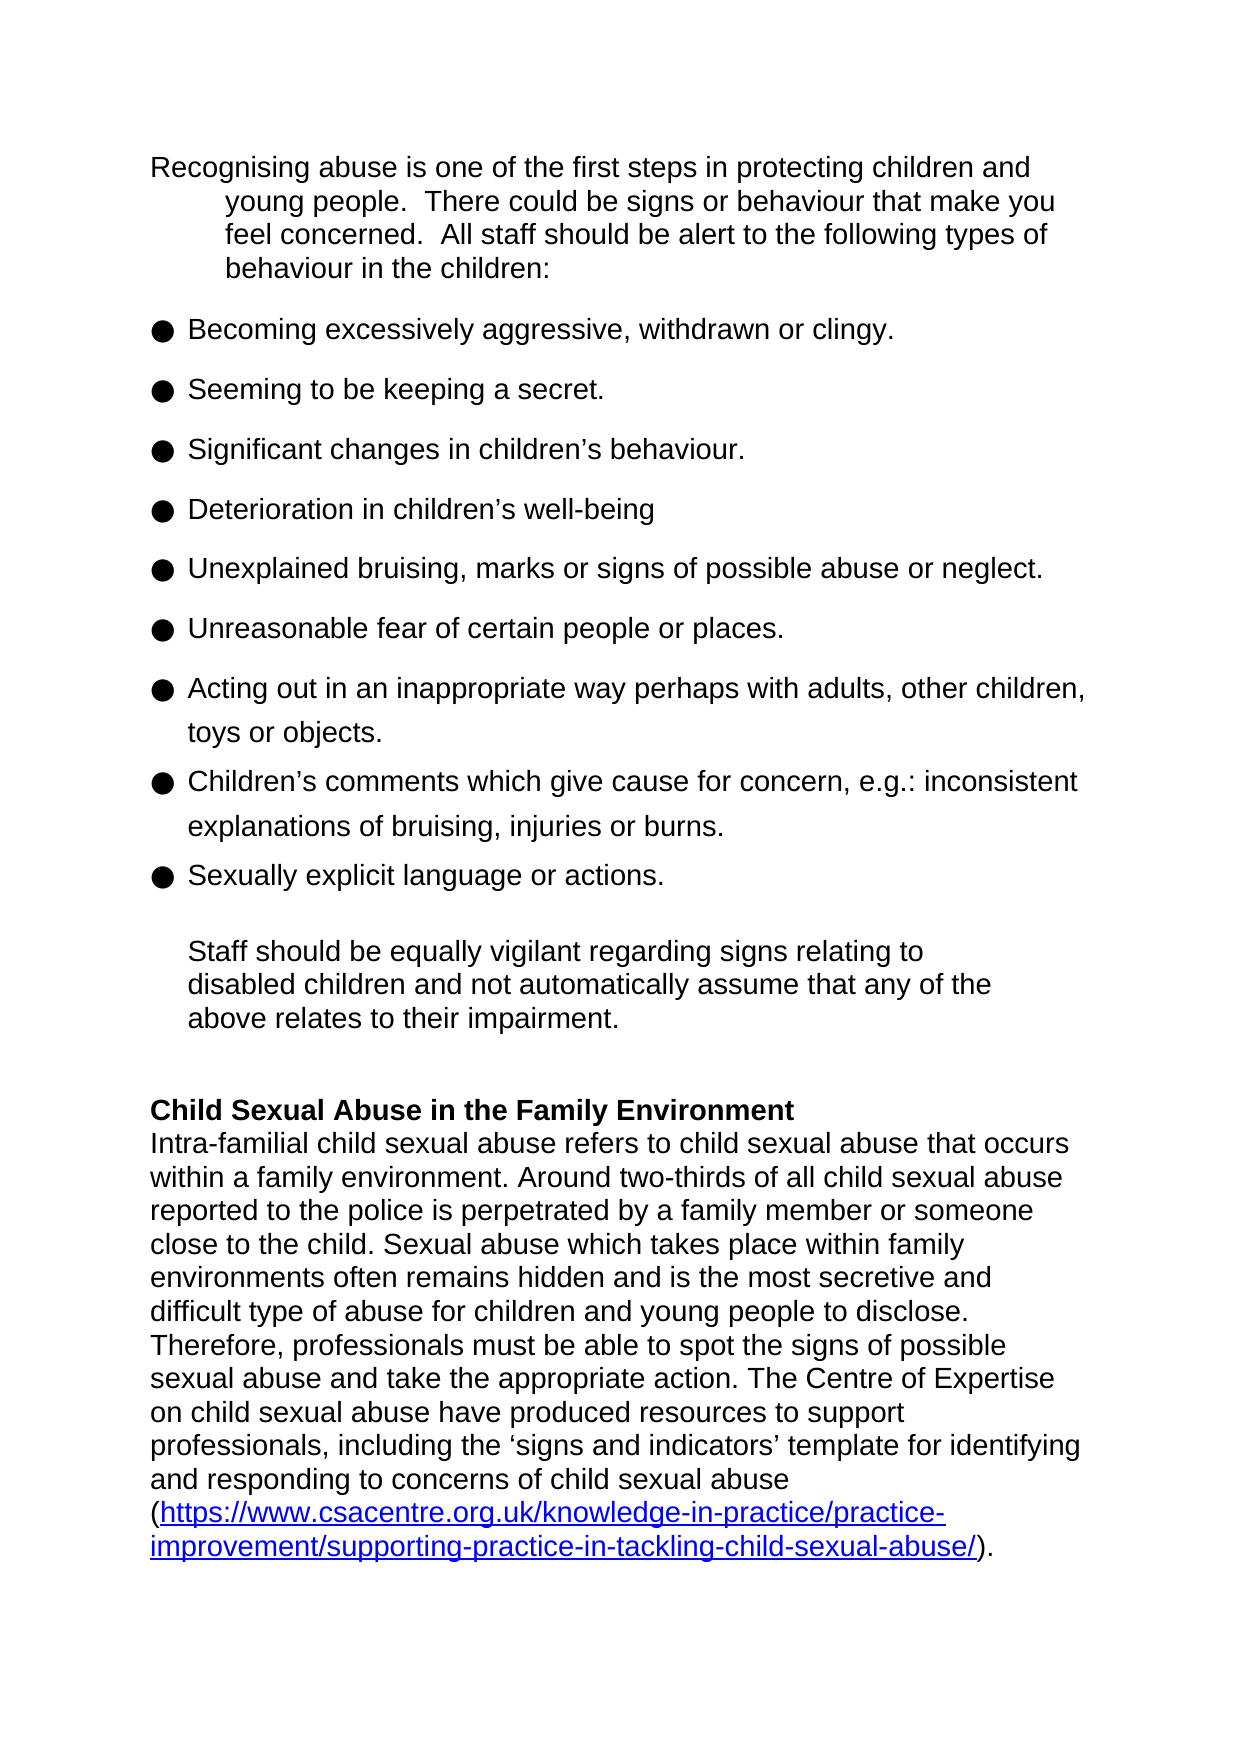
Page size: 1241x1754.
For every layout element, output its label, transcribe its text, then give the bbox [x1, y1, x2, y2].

list Deterioration in children’s well-being [150, 476, 1090, 536]
list Unexplained bruising, marks or signs of possible abuse or neglect. [150, 536, 1090, 596]
list Sexually explicit language or actions. [150, 842, 1090, 902]
list Becoming excessively aggressive, withdrawn or clingy. [150, 297, 1090, 356]
text Intra-familial child sexual abuse refers to child sexual abuse that occurs within a family environment. Around two-thirds of all child sexual abuse reported to the police is perpetrated by a family member or someone close to the child. Sexual abuse which takes place within family environments often remains hidden and is the most secretive and difficult type of abuse for children and young people to disclose. Therefore, professionals must be able to spot the signs of possible sexual abuse and take the appropriate action. The Centre of Expertise on child sexual abuse have produced resources to support professionals, including the ‘signs and indicators’ template for identifying and responding to concerns of child sexual abuse (https://www.csacentre.org.uk/knowledge-in-practice/practice-improvement/supporting-practice-in-tackling-child-sexual-abuse/). [150, 1126, 1090, 1562]
list Acting out in an inappropriate way perhaps with adults, other children, toys or objects. [150, 655, 1090, 749]
text Child Sexual Abuse in the Family Environment [150, 1093, 1090, 1126]
text Recognising abuse is one of the first steps in protecting children and young people. There could be signs or behaviour that make you feel concerned. All staff should be alert to the following types of behaviour in the children: [150, 150, 1090, 284]
list Children’s comments which give cause for concern, e.g.: inconsistent explanations of bruising, injuries or burns. [150, 749, 1090, 842]
text Staff should be equally vigilant regarding signs relating to disabled children and not automatically assume that any of the above relates to their impairment. [187, 933, 1017, 1034]
list Seeming to be keeping a secret. [150, 356, 1090, 416]
list Unreasonable fear of certain people or places. [150, 596, 1090, 655]
list Significant changes in children’s behaviour. [150, 416, 1090, 476]
